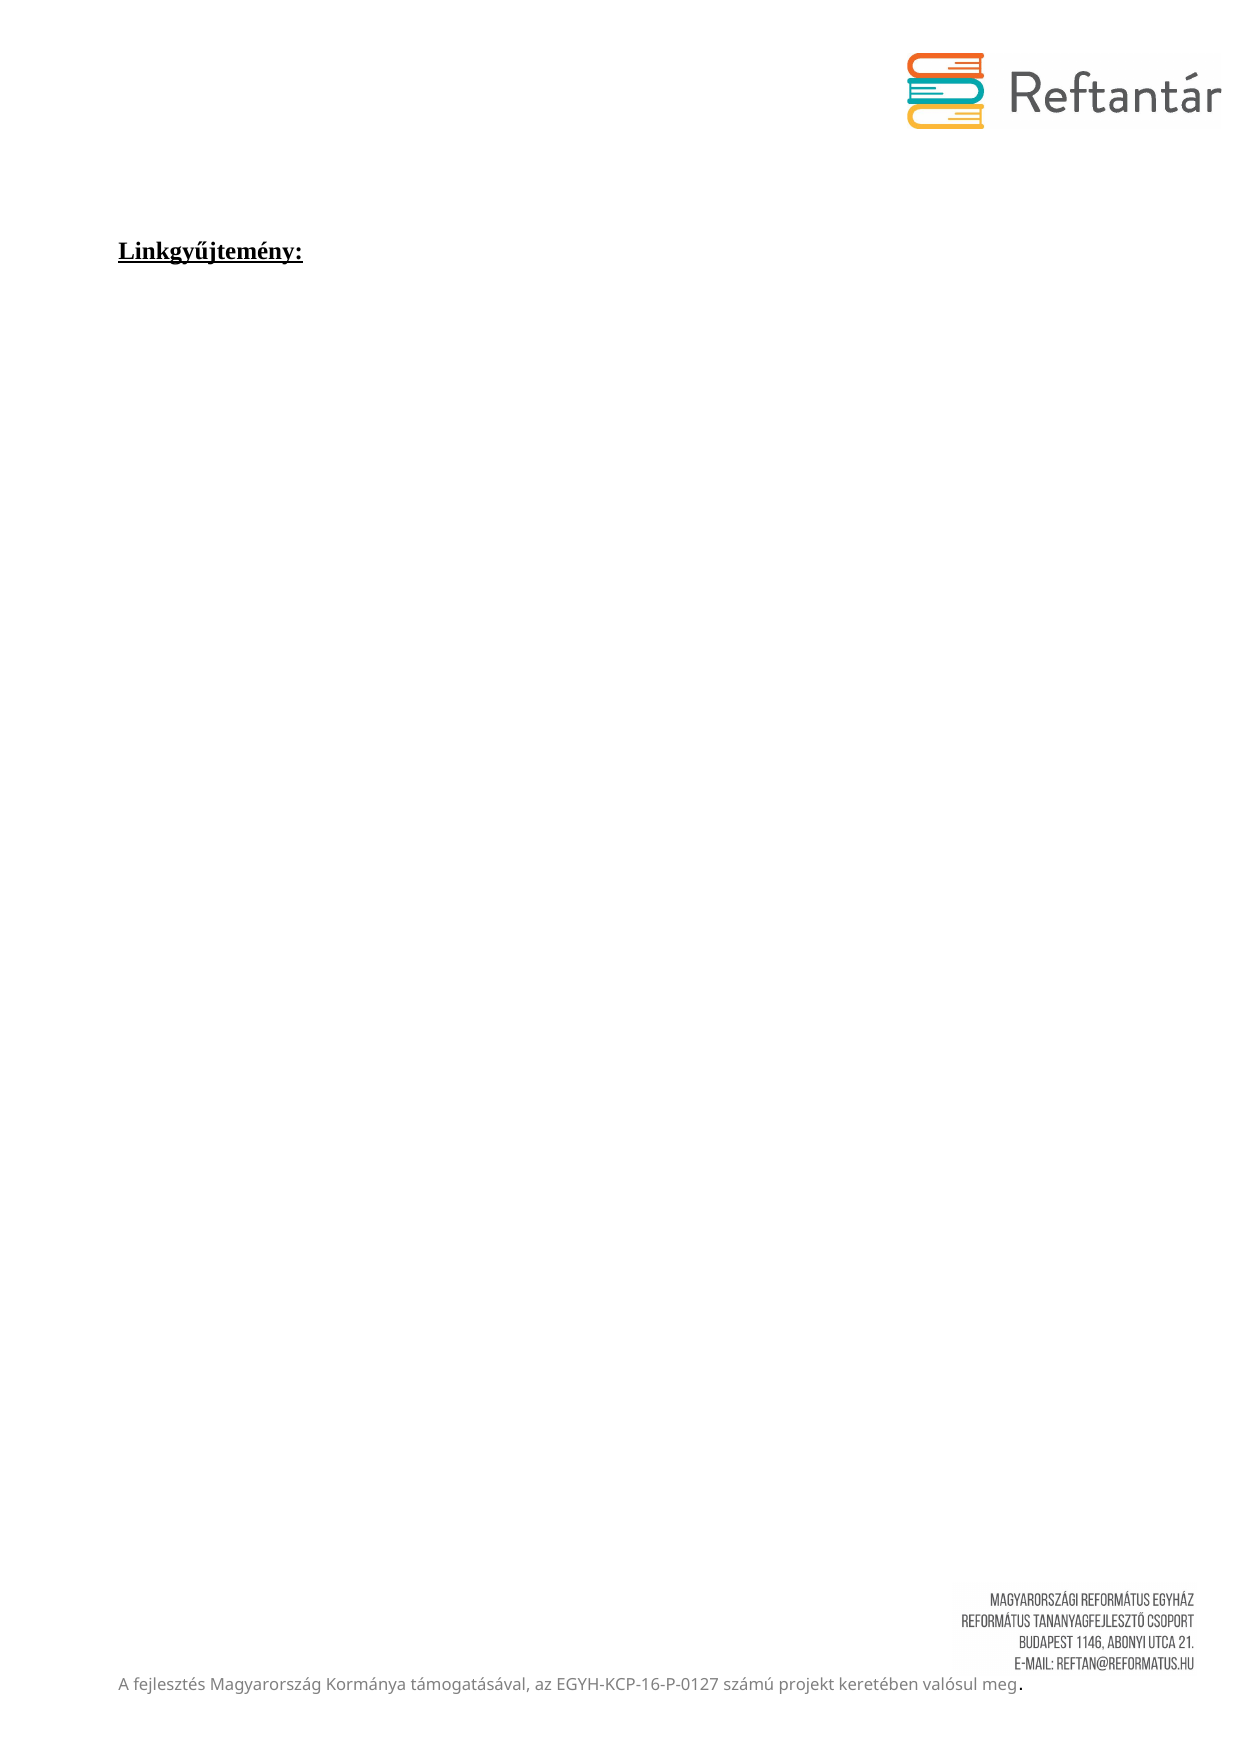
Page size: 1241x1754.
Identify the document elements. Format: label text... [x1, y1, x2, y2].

picture [907, 53, 1222, 129]
text Linkgyűjtemény: [118, 236, 1122, 265]
picture [952, 1582, 1198, 1676]
